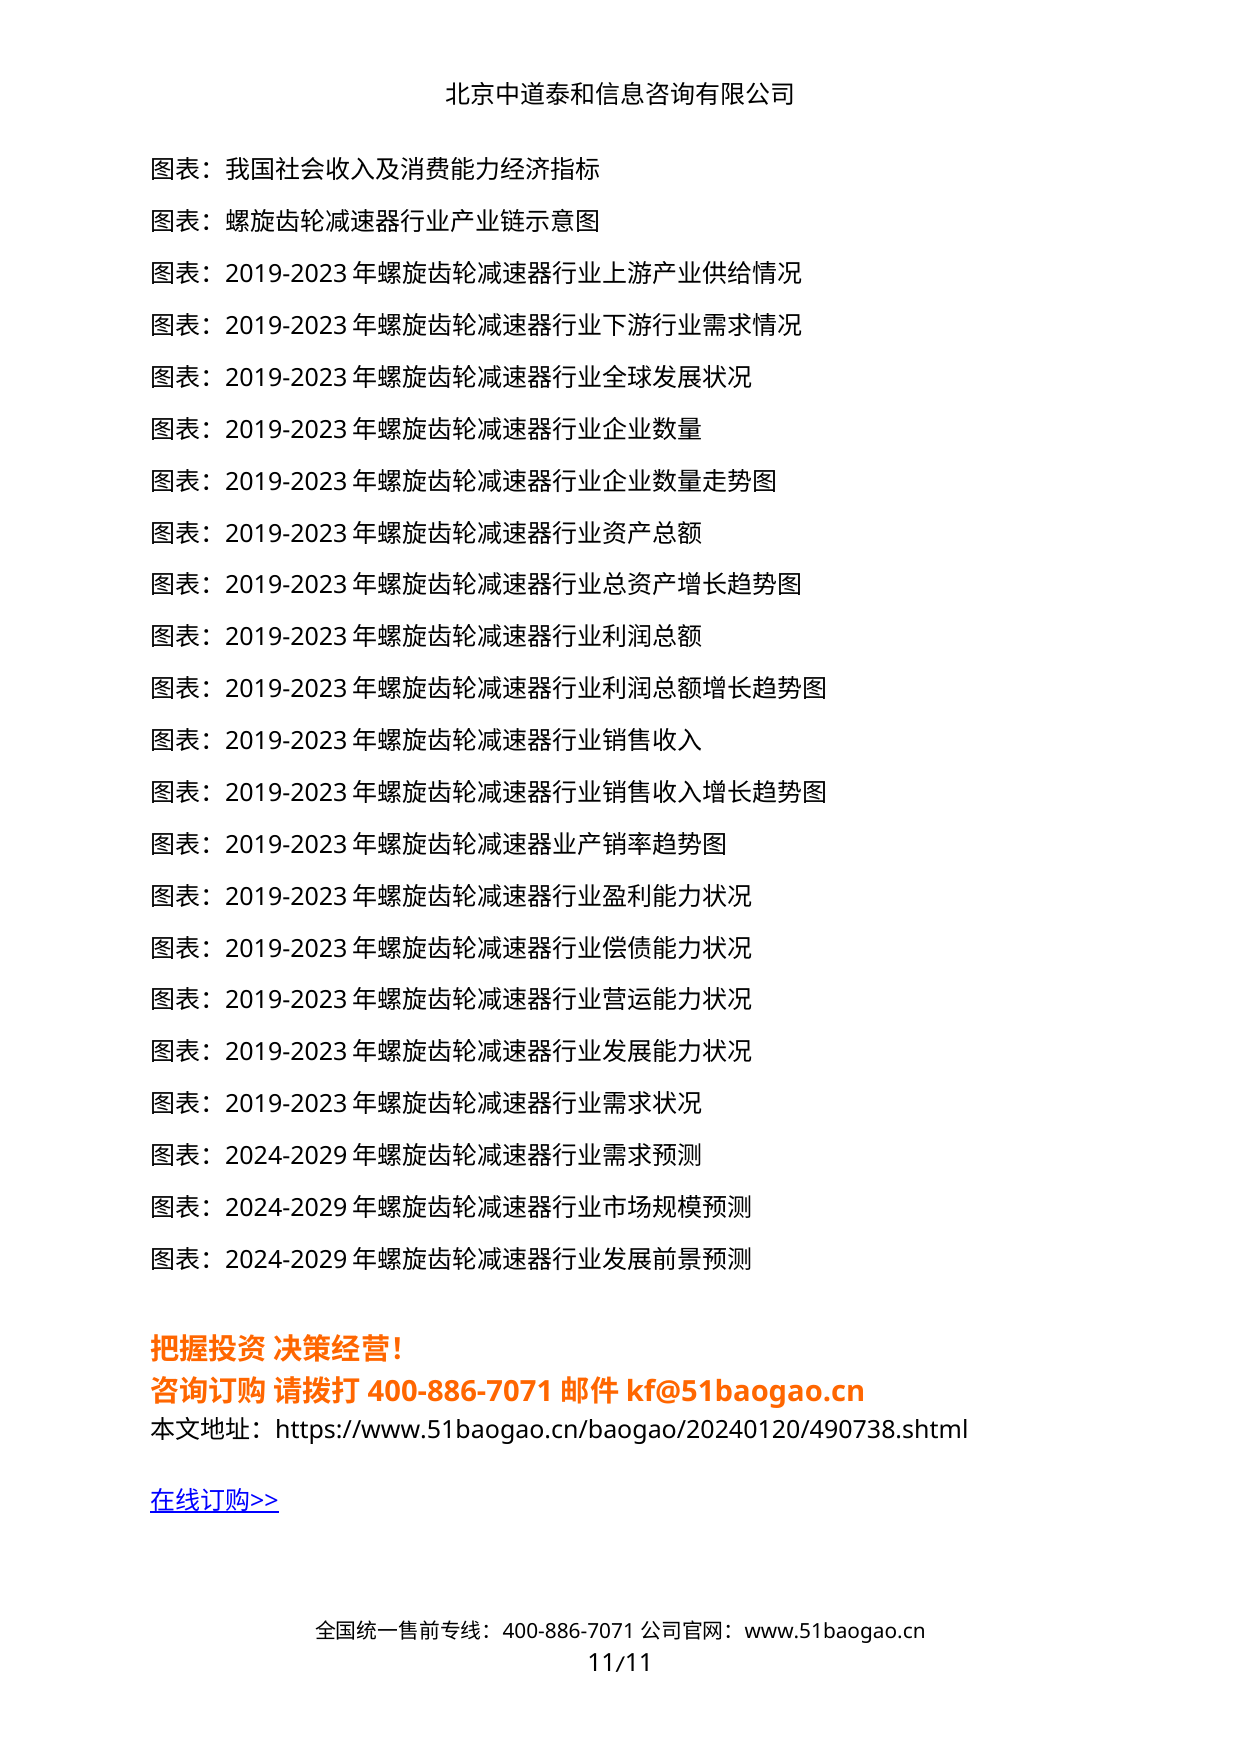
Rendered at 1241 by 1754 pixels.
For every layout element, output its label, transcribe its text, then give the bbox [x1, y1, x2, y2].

text 图表：2019-2023年螺旋齿轮减速器行业利润总额 [150, 617, 1090, 653]
text 在线订购>> [150, 1446, 1090, 1517]
text 图表：2019-2023年螺旋齿轮减速器行业销售收入 [150, 721, 1090, 757]
text 图表：螺旋齿轮减速器行业产业链示意图 [150, 202, 1090, 238]
text 图表：2024-2029年螺旋齿轮减速器行业市场规模预测 [150, 1187, 1090, 1224]
text 图表：2019-2023年螺旋齿轮减速器行业总资产增长趋势图 [150, 565, 1090, 601]
text 图表：2019-2023年螺旋齿轮减速器行业企业数量 [150, 409, 1090, 446]
text 图表：我国社会收入及消费能力经济指标 [150, 150, 1090, 186]
text 图表：2019-2023年螺旋齿轮减速器行业需求状况 [150, 1084, 1090, 1120]
text 图表：2019-2023年螺旋齿轮减速器行业偿债能力状况 [150, 928, 1090, 964]
text 图表：2019-2023年螺旋齿轮减速器行业资产总额 [150, 513, 1090, 549]
text 图表：2019-2023年螺旋齿轮减速器行业下游行业需求情况 [150, 306, 1090, 342]
text 图表：2024-2029年螺旋齿轮减速器行业需求预测 [150, 1136, 1090, 1172]
text 把握投资 决策经营！咨询订购 请拨打 400-886-7071 邮件 kf@51baogao.cn本文地址：https://www.51baogao.cn/baogao/20240120/490738.shtml [150, 1291, 1090, 1446]
text 图表：2019-2023年螺旋齿轮减速器行业发展能力状况 [150, 1032, 1090, 1068]
text 图表：2024-2029年螺旋齿轮减速器行业发展前景预测 [150, 1239, 1090, 1276]
text 图表：2019-2023年螺旋齿轮减速器业产销率趋势图 [150, 824, 1090, 861]
text 图表：2019-2023年螺旋齿轮减速器行业销售收入增长趋势图 [150, 772, 1090, 809]
text 图表：2019-2023年螺旋齿轮减速器行业上游产业供给情况 [150, 254, 1090, 290]
text 图表：2019-2023年螺旋齿轮减速器行业企业数量走势图 [150, 461, 1090, 497]
text 图表：2019-2023年螺旋齿轮减速器行业利润总额增长趋势图 [150, 669, 1090, 705]
text 图表：2019-2023年螺旋齿轮减速器行业全球发展状况 [150, 357, 1090, 394]
text 图表：2019-2023年螺旋齿轮减速器行业营运能力状况 [150, 980, 1090, 1016]
text 图表：2019-2023年螺旋齿轮减速器行业盈利能力状况 [150, 876, 1090, 912]
